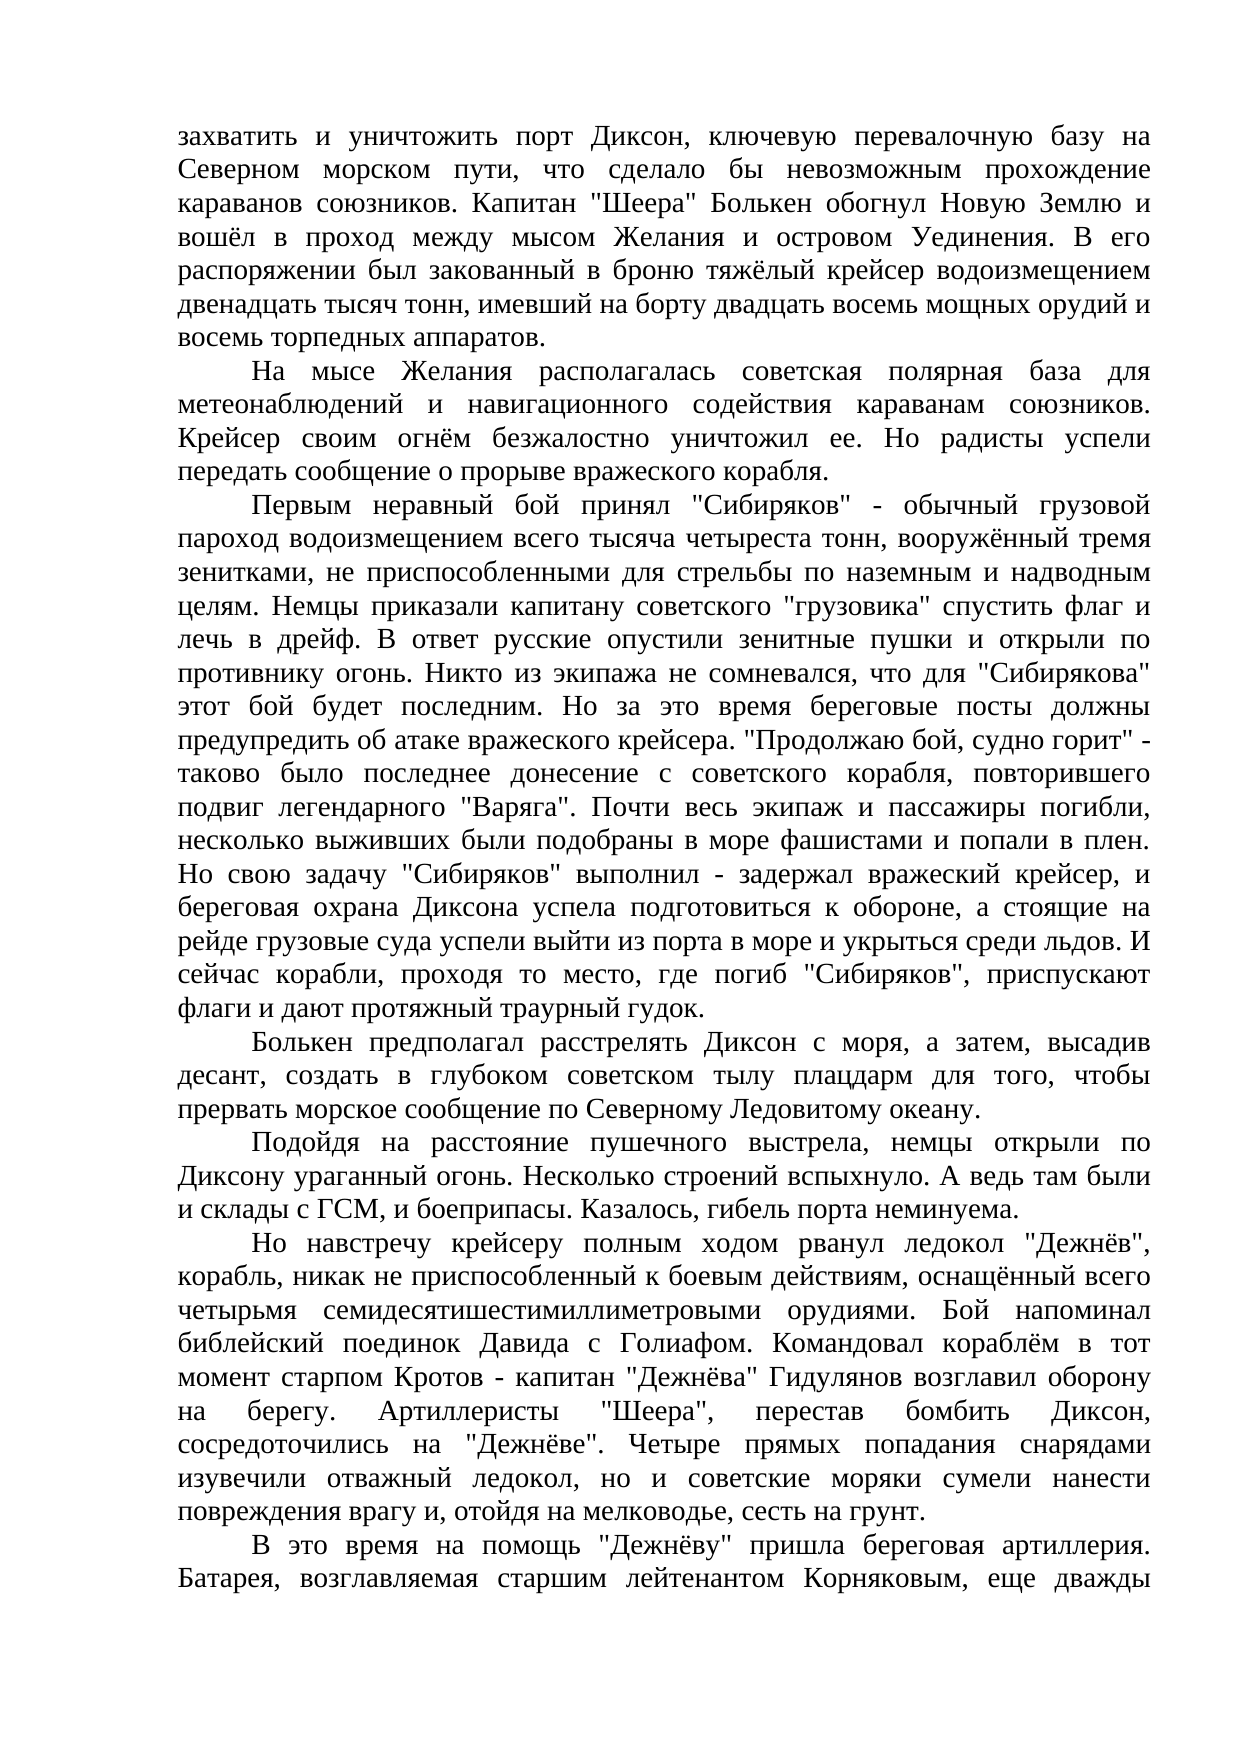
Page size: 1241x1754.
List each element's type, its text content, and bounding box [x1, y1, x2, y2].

text Но навстречу крейсеру полным ходом рванул ледокол "Дежнёв", корабль, никак не приспособленный к боевым действиям, оснащённый всего четырьмя семидесятишестимиллиметровыми орудиями. Бой напоминал библейский поединок Давида с Голиафом. Командовал кораблём в тот момент старпом Кротов - капитан "Дежнёва" Гидулянов возглавил оборону на берегу. Артиллеристы "Шеера", перестав бомбить Диксон, сосредоточились на "Дежнёве". Четыре прямых попадания снарядами изувечили отважный ледокол, но и советские моряки сумели нанести повреждения врагу и, отойдя на мелководье, сесть на грунт. [177, 1225, 1152, 1527]
text Подойдя на расстояние пушечного выстрела, немцы открыли по Диксону ураганный огонь. Несколько строений вспыхнуло. А ведь там были и склады с ГСМ, и боеприпасы. Казалось, гибель порта неминуема. [177, 1124, 1152, 1225]
text Болькен предполагал расстрелять Диксон с моря, а затем, высадив десант, создать в глубоком советском тылу плацдарм для того, чтобы прервать морское сообщение по Северному Ледовитому океану. [177, 1024, 1152, 1124]
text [177, 1527, 1152, 1594]
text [177, 118, 1152, 353]
text На мысе Желания располагалась советская полярная база для метеонаблюдений и навигационного содействия караванам союзников. Крейсер своим огнём безжалостно уничтожил ее. Но радисты успели передать сообщение о прорыве вражеского корабля. [177, 353, 1152, 487]
text Первым неравный бой принял "Сибиряков" - обычный грузовой пароход водоизмещением всего тысяча четыреста тонн, вооружённый тремя зенитками, не приспособленными для стрельбы по наземным и надводным целям. Немцы приказали капитану советского "грузовика" спустить флаг и лечь в дрейф. В ответ русские опустили зенитные пушки и открыли по противнику огонь. Никто из экипажа не сомневался, что для "Сибирякова" этот бой будет последним. Но за это время береговые посты должны предупредить об атаке вражеского крейсера. "Продолжаю бой, судно горит" - таково было последнее донесение с советского корабля, повторившего подвиг легендарного "Варяга". Почти весь экипаж и пассажиры погибли, несколько выживших были подобраны в море фашистами и попали в плен. Но свою задачу "Сибиряков" выполнил - задержал вражеский крейсер, и береговая охрана Диксона успела подготовиться к обороне, а стоящие на рейде грузовые суда успели выйти из порта в море и укрыться среди льдов. И сейчас корабли, проходя то место, где погиб "Сибиряков", приспускают флаги и дают протяжный траурный гудок. [177, 487, 1152, 1024]
